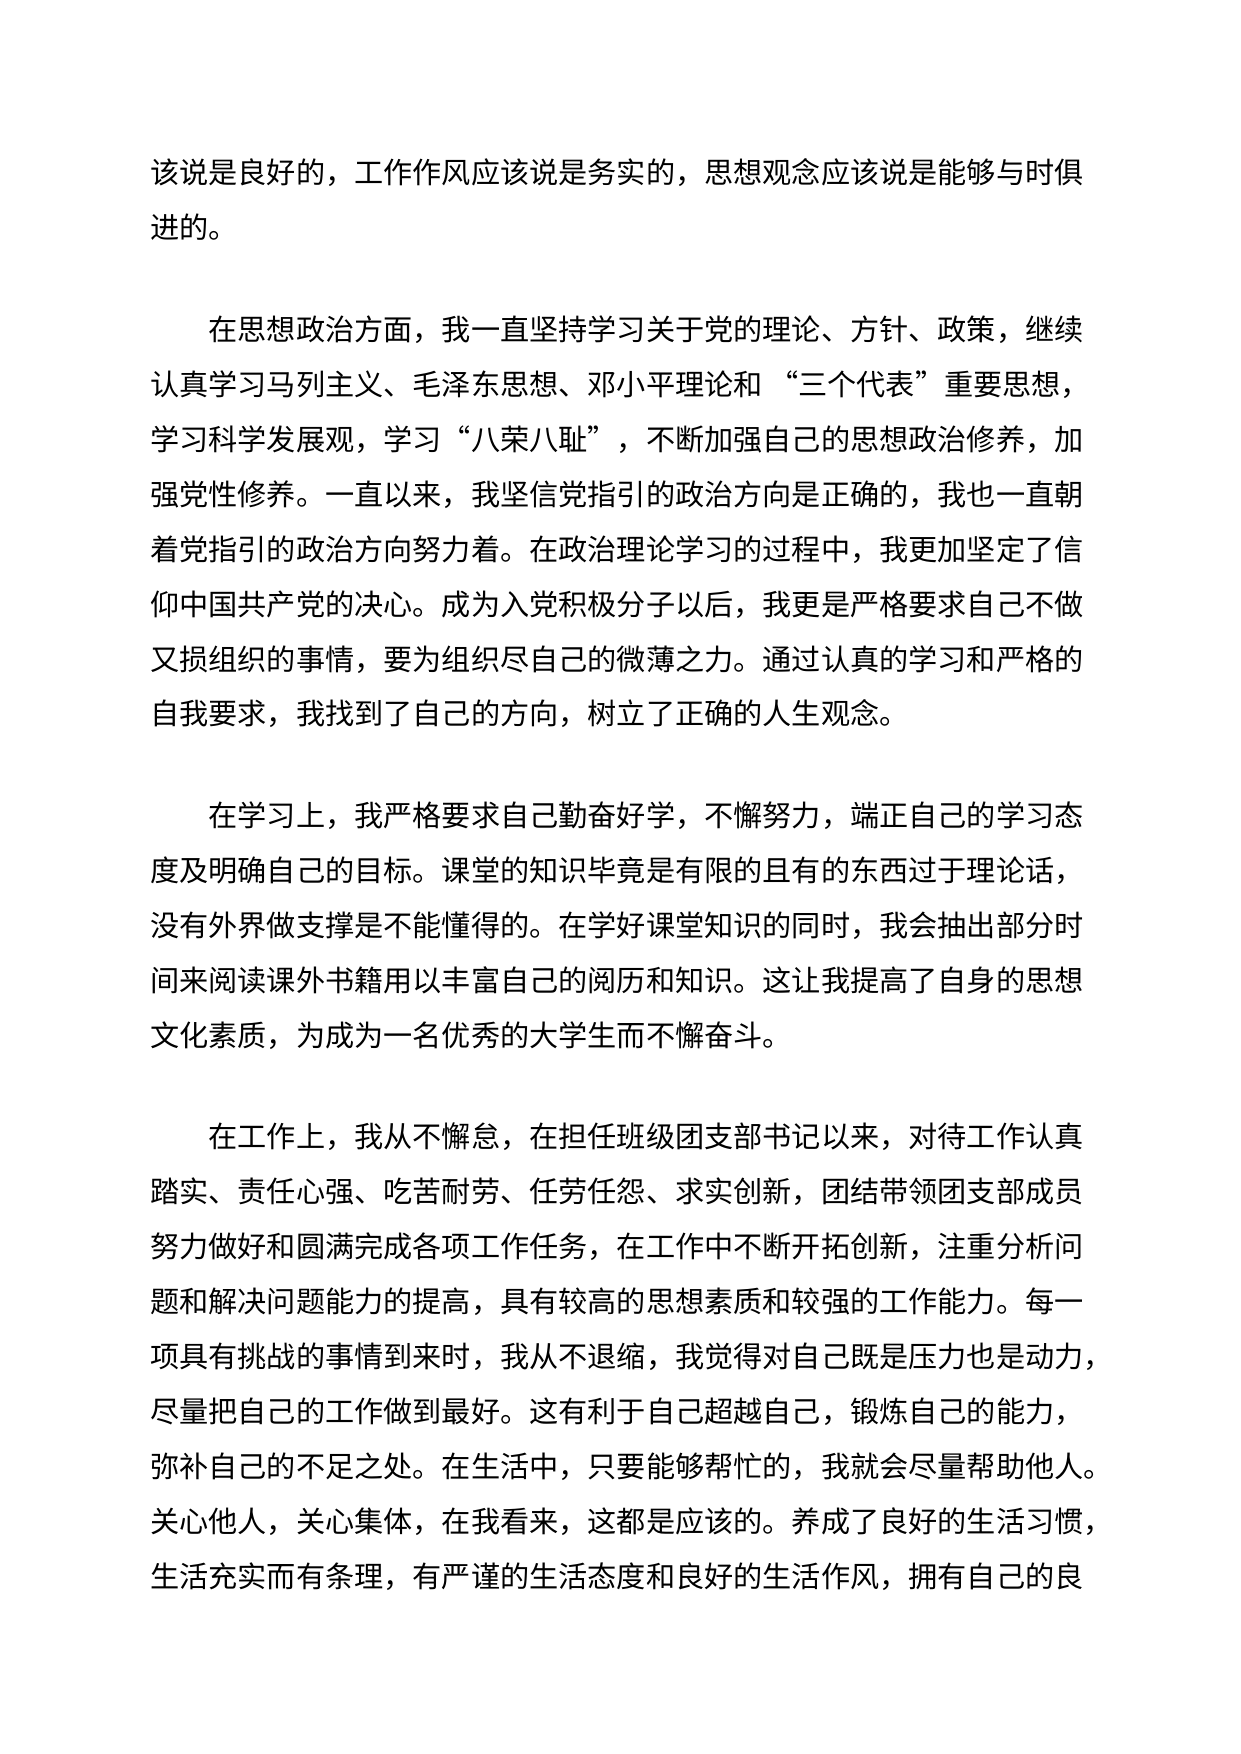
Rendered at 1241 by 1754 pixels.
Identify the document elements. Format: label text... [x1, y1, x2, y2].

text 在学习上，我严格要求自己勤奋好学，不懈努力，端正自己的学习态度及明确自己的目标。课堂的知识毕竟是有限的且有的东西过于理论话，没有外界做支撑是不能懂得的。在学好课堂知识的同时，我会抽出部分时间来阅读课外书籍用以丰富自己的阅历和知识。这让我提高了自身的思想文化素质，为成为一名优秀的大学生而不懈奋斗。 [150, 793, 1090, 1054]
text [150, 150, 1090, 247]
text 在思想政治方面，我一直坚持学习关于党的理论、方针、政策，继续认真学习马列主义、毛泽东思想、邓小平理论和 “三个代表”重要思想，学习科学发展观，学习“八荣八耻”，不断加强自己的思想政治修养，加强党性修养。一直以来，我坚信党指引的政治方向是正确的，我也一直朝着党指引的政治方向努力着。在政治理论学习的过程中，我更加坚定了信仰中国共产党的决心。成为入党积极分子以后，我更是严格要求自己不做又损组织的事情，要为组织尽自己的微薄之力。通过认真的学习和严格的自我要求，我找到了自己的方向，树立了正确的人生观念。 [150, 307, 1090, 733]
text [150, 1114, 1090, 1596]
